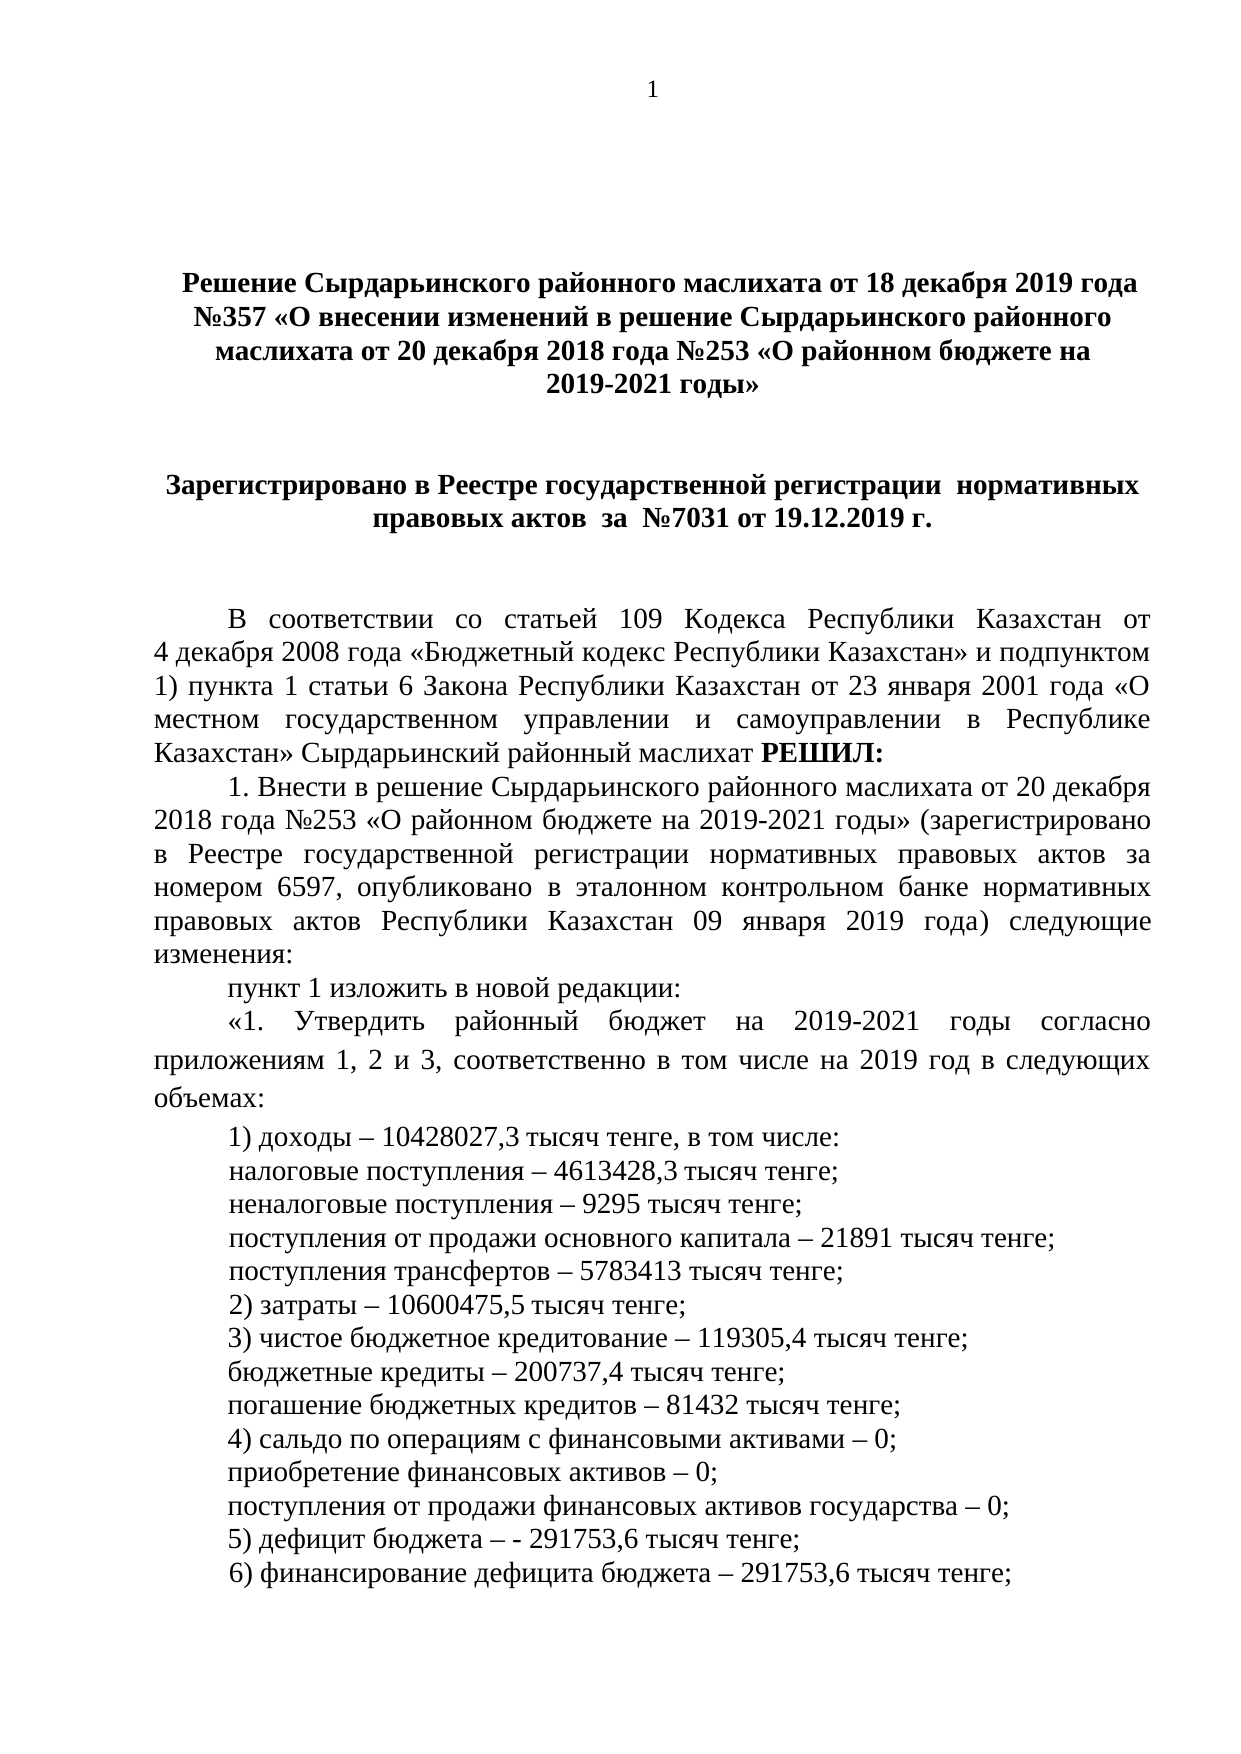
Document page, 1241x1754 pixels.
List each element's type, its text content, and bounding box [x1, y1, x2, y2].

text маслихата от 20 декабря 2018 года №253 «О районном бюджете на [153, 333, 1152, 366]
text погашение бюджетных кредитов – 81432 тысяч тенге; [153, 1387, 1152, 1421]
text 2) затраты – 10600475,5 тысяч тенге; [153, 1287, 1152, 1320]
text налоговые поступления – 4613428,3 тысяч тенге; [153, 1153, 1152, 1186]
text 3) чистое бюджетное кредитование – 119305,4 тысяч тенге; [153, 1320, 1152, 1354]
text поступления от продажи финансовых активов государства – 0; [153, 1488, 1152, 1522]
list «1. Утвердить районный бюджет на 2019-2021 годы согласно приложениям 1, 2 и 3, соответственно в том числе на 2019 год в следующих объемах: [153, 1003, 1152, 1114]
text пункт 1 изложить в новой редакции: [153, 970, 1152, 1003]
text поступления от продажи основного капитала – 21891 тысяч тенге; [153, 1220, 1152, 1253]
text 1) доходы – 10428027,3 тысяч тенге, в том числе: [227, 1119, 1152, 1153]
text Решение Сырдарьинского районного маслихата от 18 декабря 2019 года №357 «О внесении изменений в решение Сырдарьинского районного [153, 266, 1152, 333]
text В соответствии со статьей 109 Кодекса Республики Казахстан от 4 декабря 2008 года «Бюджетный кодекс Республики Казахстан» и подпунктом 1) пункта 1 статьи 6 Закона Республики Казахстан от 23 января 2001 года «О местном государственном управлении и самоуправлении в Республике Казахстан» Сырдарьинский районный маслихат РЕШИЛ: [153, 601, 1152, 769]
text поступления трансфертов – 5783413 тысяч тенге; [153, 1253, 1152, 1287]
text 2019-2021 годы» [153, 366, 1152, 400]
text приобретение финансовых активов – 0; [153, 1454, 1152, 1488]
text неналоговые поступления – 9295 тысяч тенге; [153, 1186, 1152, 1220]
text Зарегистрировано в Реестре государственной регистрации нормативных правовых актов за №7031 от 19.12.2019 г. [153, 467, 1152, 534]
text 4) сальдо по операциям с финансовыми активами – 0; [153, 1421, 1152, 1454]
text 6) финансирование дефицита бюджета – 291753,6 тысяч тенге; [153, 1555, 1152, 1589]
text 5) дефицит бюджета – - 291753,6 тысяч тенге; [153, 1522, 1152, 1555]
text бюджетные кредиты – 200737,4 тысяч тенге; [153, 1354, 1152, 1387]
text 1. Внести в решение Сырдарьинского районного маслихата от 20 декабря 2018 года №253 «О районном бюджете на 2019-2021 годы» (зарегистрировано в Реестре государственной регистрации нормативных правовых актов за номером 6597, опубликовано в эталонном контрольном банке нормативных правовых актов Республики Казахстан 09 января 2019 года) следующие изменения: [153, 769, 1152, 970]
